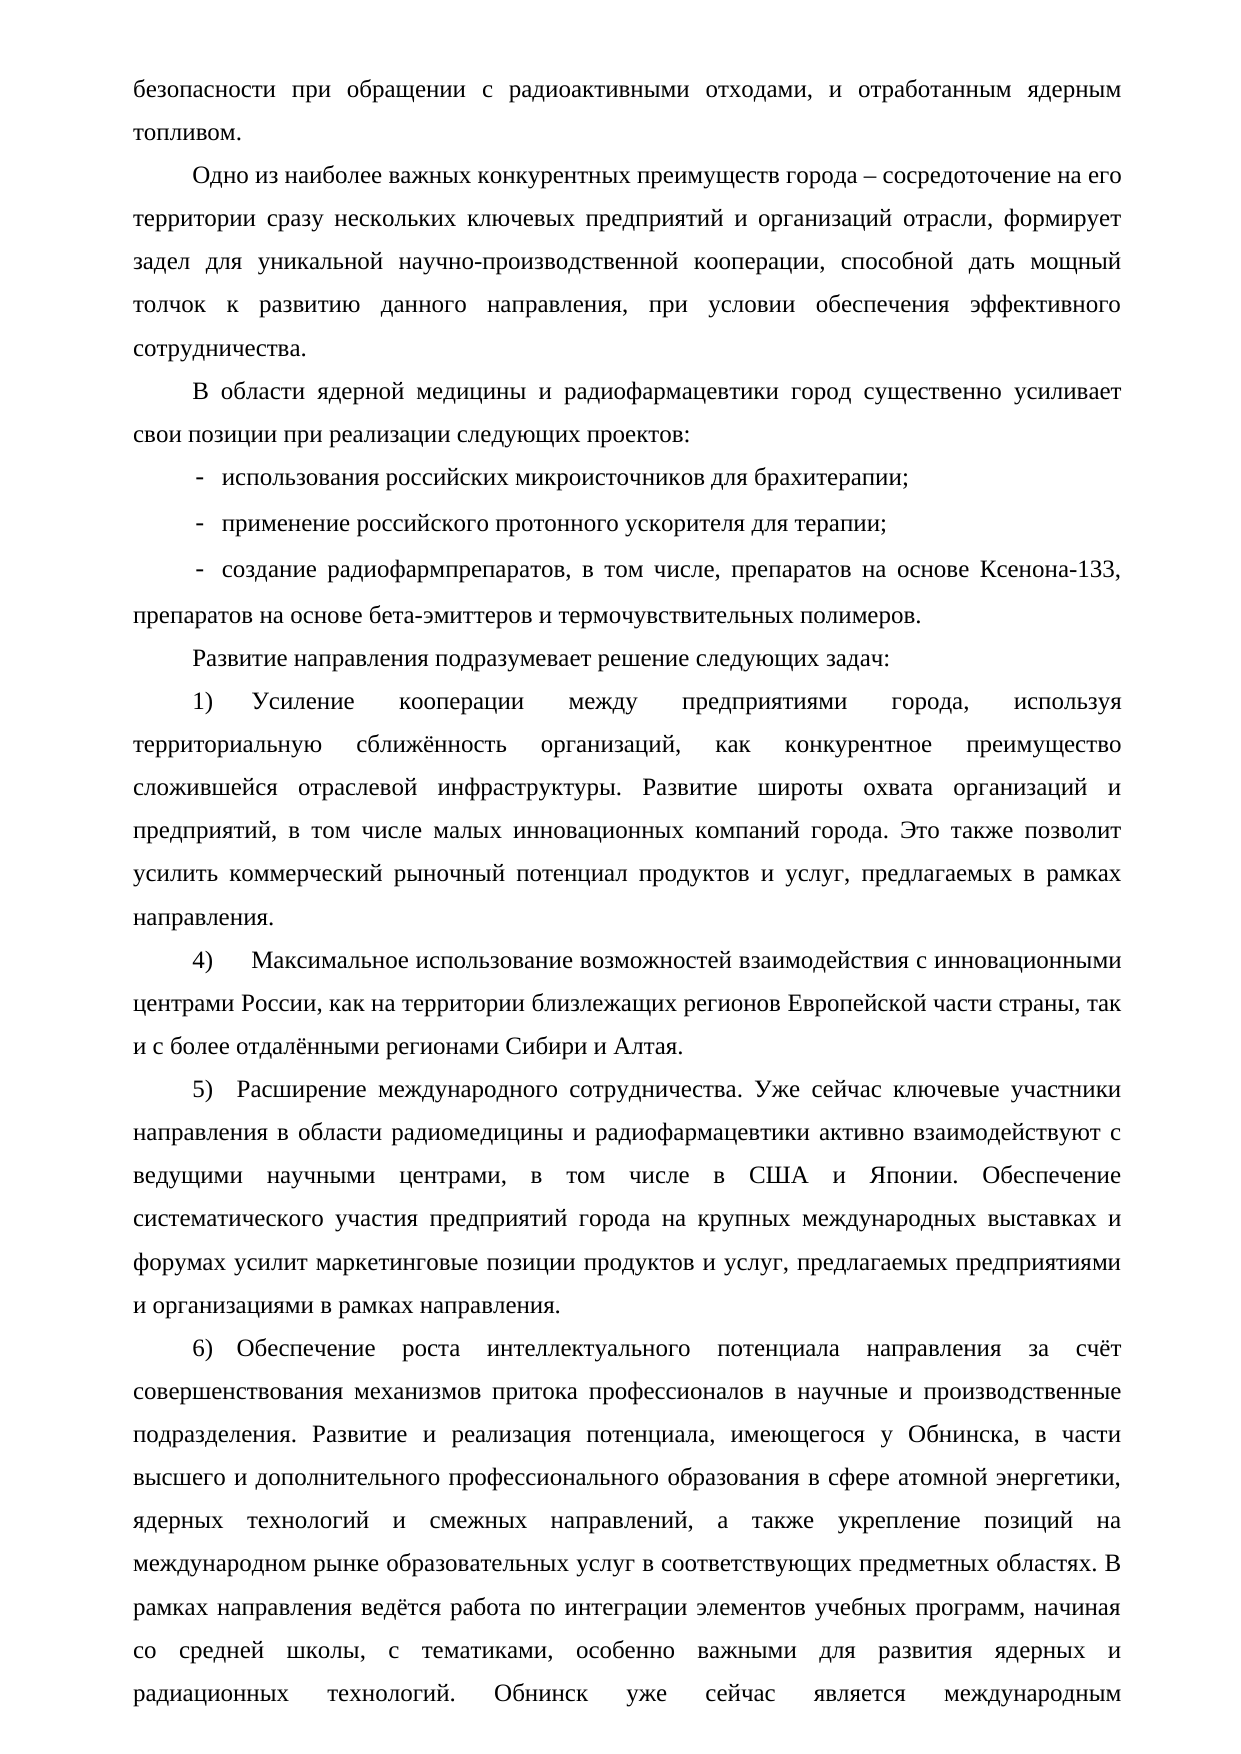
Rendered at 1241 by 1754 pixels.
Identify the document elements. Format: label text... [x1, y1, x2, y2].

list создание радиофармпрепаратов, в том числе, препаратов на основе Ксенона-133, препаратов на основе бета-эмиттеров и термочувствительных полимеров. [133, 554, 1122, 628]
list Усиление кооперации между предприятиями города, используя территориальную сближённость организаций, как конкурентное преимущество сложившейся отраслевой инфраструктуры. Развитие широты охвата организаций и предприятий, в том числе малых инновационных компаний города. Это также позволит усилить коммерческий рыночный потенциал продуктов и услуг, предлагаемых в рамках направления. [133, 686, 1122, 930]
text Одно из наиболее важных конкурентных преимуществ города – сосредоточение на его территории сразу нескольких ключевых предприятий и организаций отрасли, формирует задел для уникальной научно-производственной кооперации, способной дать мощный толчок к развитию данного направления, при условии обеспечения эффективного сотрудничества. [133, 160, 1122, 361]
list Максимальное использование возможностей взаимодействия с инновационными центрами России, как на территории близлежащих регионов Европейской части страны, так и с более отдалёнными регионами Сибири и Алтая. [133, 945, 1122, 1060]
list Расширение международного сотрудничества. Уже сейчас ключевые участники направления в области радиомедицины и радиофармацевтики активно взаимодействуют с ведущими научными центрами, в том числе в США и Японии. Обеспечение систематического участия предприятий города на крупных международных выставках и форумах усилит маркетинговые позиции продуктов и услуг, предлагаемых предприятиями и организациями в рамках направления. [133, 1074, 1122, 1318]
text В области ядерной медицины и радиофармацевтики город существенно усиливает свои позиции при реализации следующих проектов: [133, 376, 1122, 448]
list использования российских микроисточников для брахитерапии; [133, 462, 1122, 493]
list применение российского протонного ускорителя для терапии; [133, 508, 1122, 539]
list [133, 74, 1122, 146]
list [133, 1333, 1122, 1707]
text Развитие направления подразумевает решение следующих задач: [133, 643, 1122, 672]
